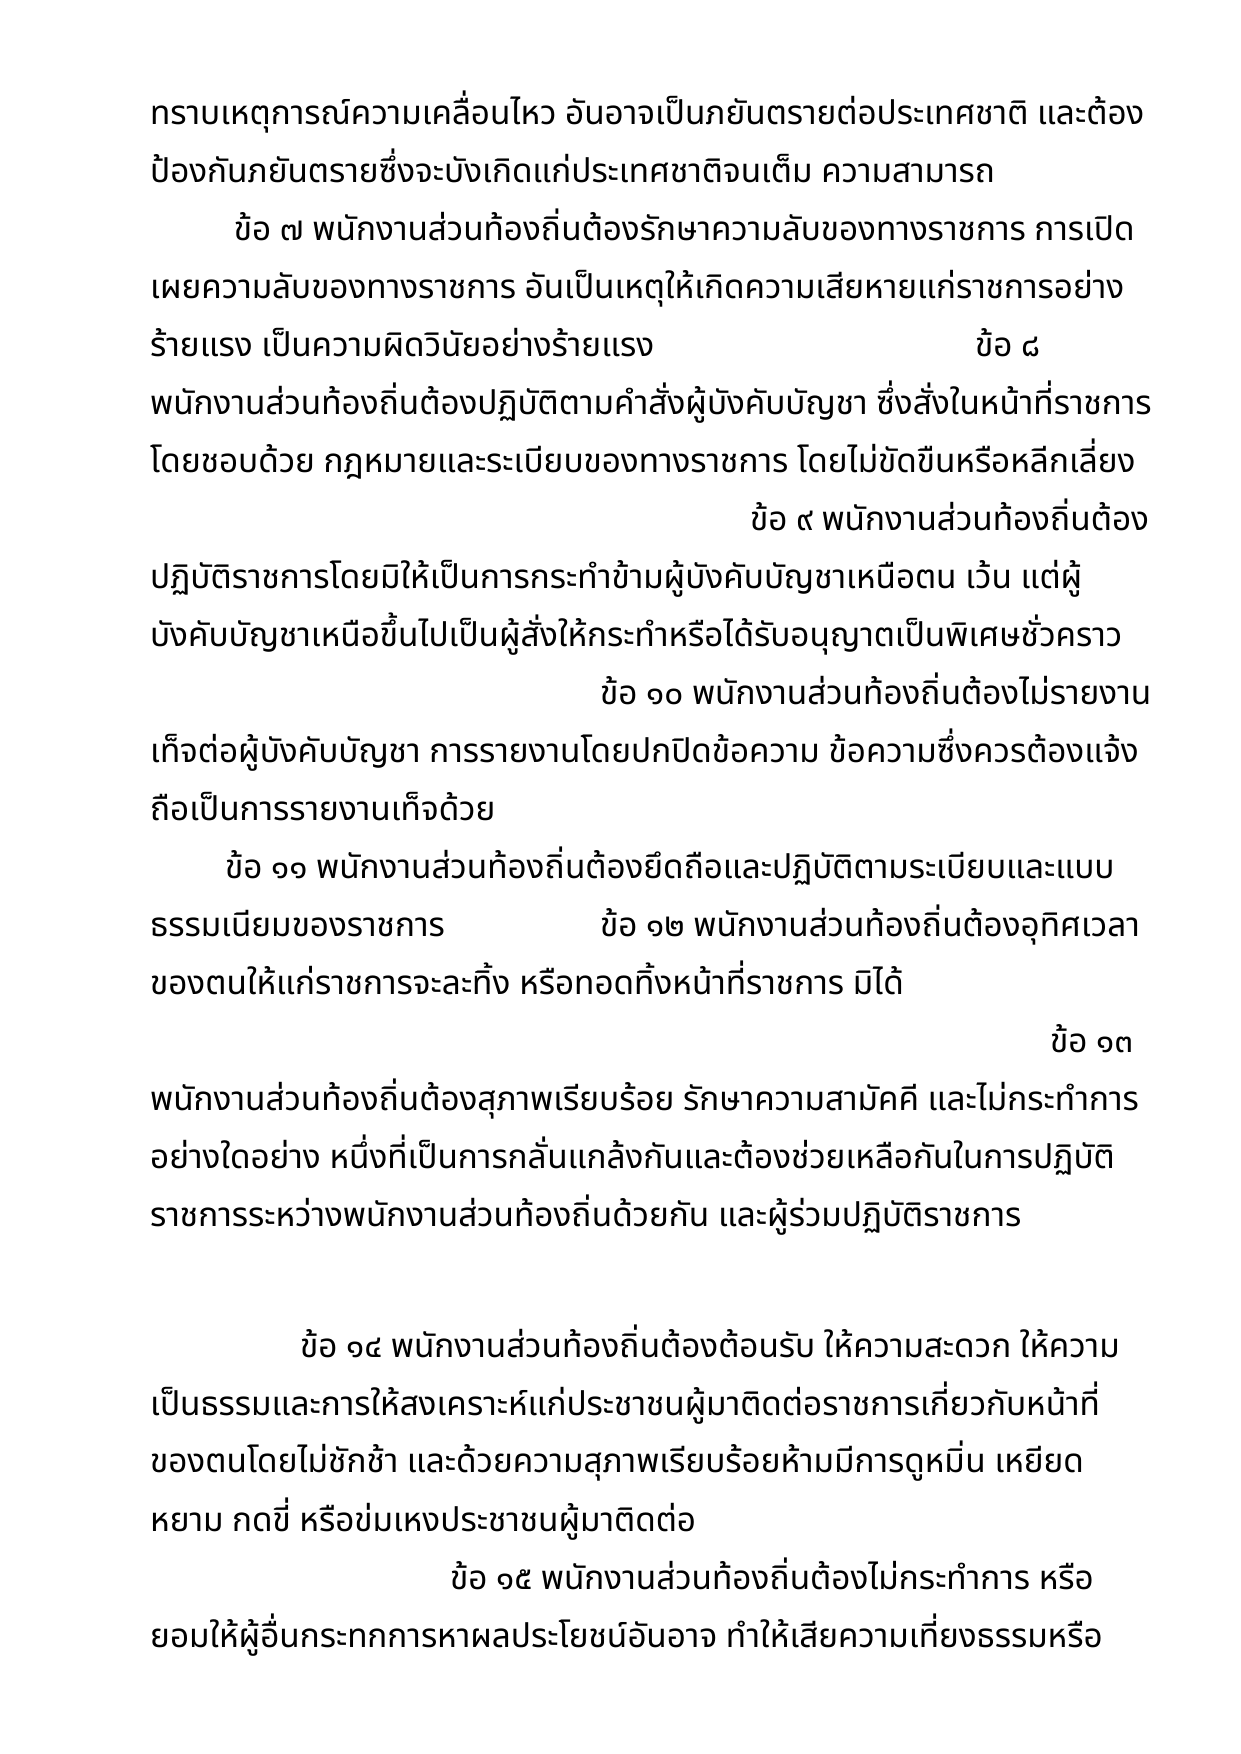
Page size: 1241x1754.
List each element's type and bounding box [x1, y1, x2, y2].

text [150, 89, 1152, 1294]
text [150, 1322, 1152, 1662]
